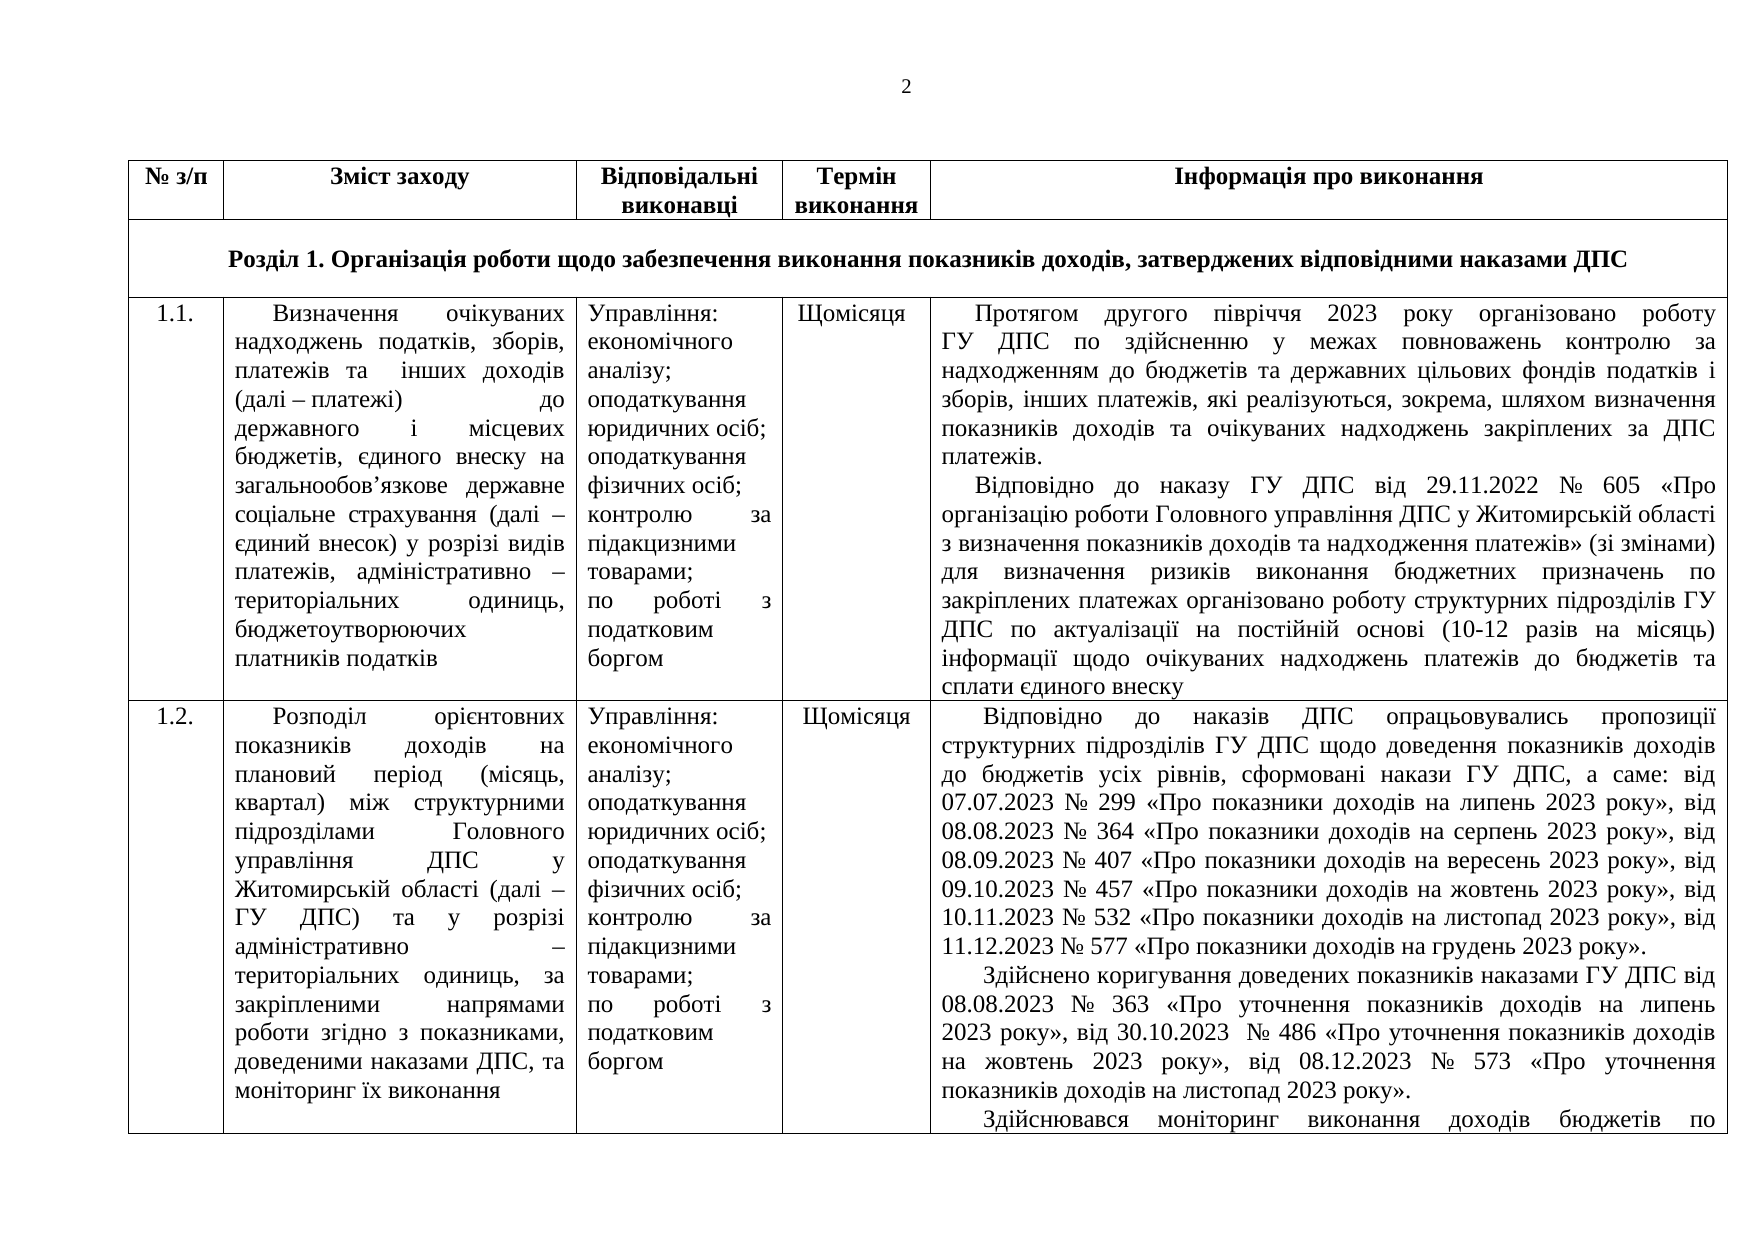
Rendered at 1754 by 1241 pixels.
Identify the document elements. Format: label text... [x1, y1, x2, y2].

table_cell Протягом другого півріччя 2023 року організовано роботу ГУ ДПС по здійсненню у межах повноважень контролю за надходженням до бюджетів та державних цільових фондів податків і зборів, інших платежів, які реалізуються, зокрема, шляхом визначення показників доходів та очікуваних надходжень закріплених за ДПС платежів. Відповідно до наказу ГУ ДПС від 29.11.2022 № 605 «Про організацію роботи Головного управління ДПС у Житомирській області з визначення показників доходів та надходження платежів» (зі змінами) для визначення ризиків виконання бюджетних призначень по закріплених платежах організовано роботу структурних підрозділів ГУ ДПС по актуалізації на постійній основі (10-12 разів на місяць) інформації щодо очікуваних надходжень платежів до бюджетів та сплати єдиного внеску [931, 298, 1727, 700]
table_cell 1.1. [129, 298, 223, 700]
table_header № з/п [129, 161, 223, 219]
table_cell Визначення очікуваних надходжень податків, зборів, платежів та інших доходів (далі – платежі) до державного і місцевих бюджетів, єдиного внеску на загальнообов’язкове державне соціальне страхування (далі – єдиний внесок) у розрізі видів платежів, адміністративно – територіальних одиниць, бюджетоутворюючих платників податків [224, 298, 576, 700]
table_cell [931, 701, 1727, 1132]
table_header Відповідальні виконавці [577, 161, 782, 219]
table_cell Щомісяця [783, 701, 930, 1132]
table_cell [224, 701, 576, 1132]
table_cell 1.2. [129, 701, 223, 1132]
table_cell Розділ 1. Організація роботи щодо забезпечення виконання показників доходів, затверджених відповідними наказами ДПС [129, 220, 1727, 297]
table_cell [577, 701, 782, 1132]
table_header Зміст заходу [224, 161, 576, 219]
table_header Термін виконання [783, 161, 930, 219]
table_cell Щомісяця [783, 298, 930, 700]
table_header Інформація про виконання [931, 161, 1727, 219]
